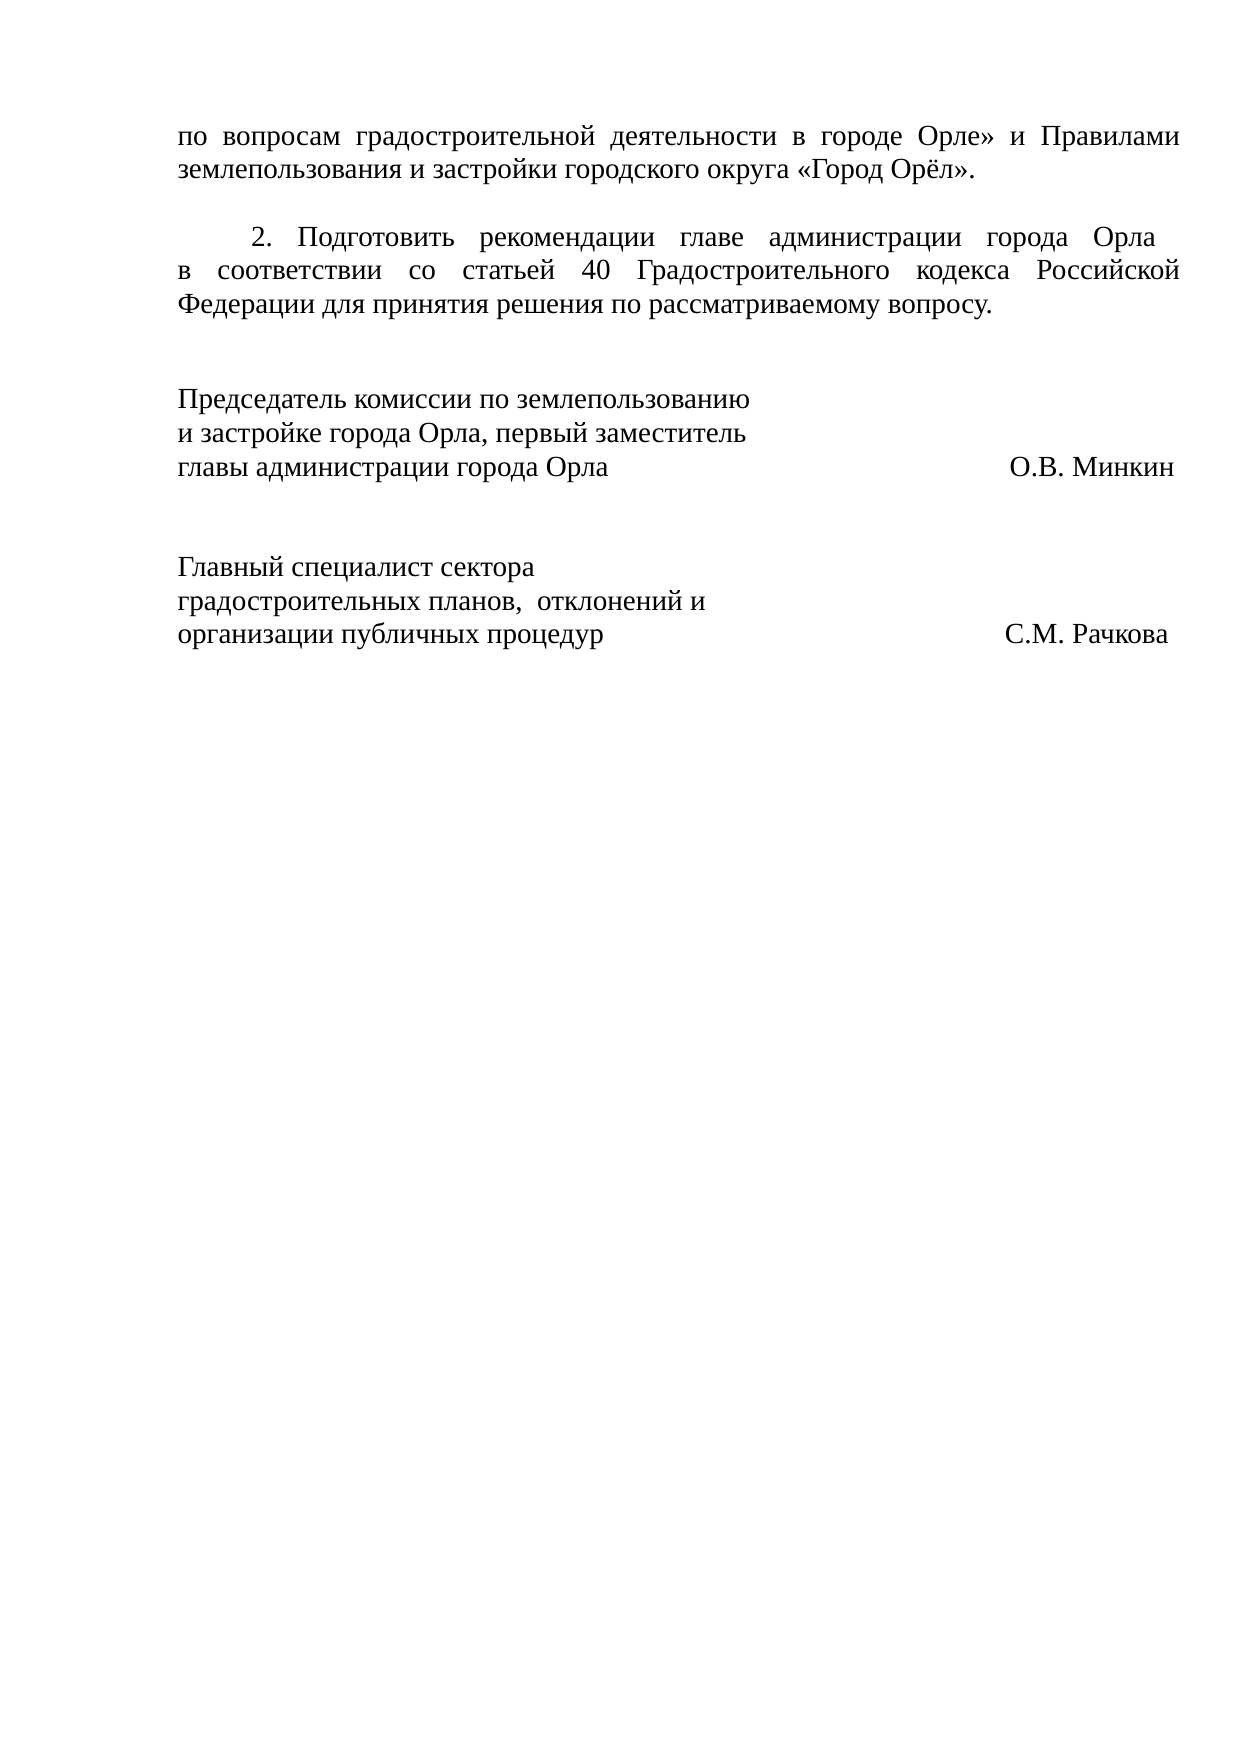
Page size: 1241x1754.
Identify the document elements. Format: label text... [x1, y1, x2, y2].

text Председатель комиссии по землепользованию [177, 382, 1181, 415]
text и застройке города Орла, первый заместитель [177, 415, 1181, 449]
text градостроительных планов, отклонений и [177, 583, 1181, 616]
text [177, 118, 1181, 185]
text организации публичных процедур С.М. Рачкова [177, 616, 1181, 650]
text Главный специалист сектора [177, 549, 1181, 583]
text главы администрации города Орла О.В. Минкин [177, 449, 1181, 482]
text 2. Подготовить рекомендации главе администрации города Орла в соответствии со статьей 40 Градостроительного кодекса Российской Федерации для принятия решения по рассматриваемому вопросу. [177, 219, 1181, 319]
